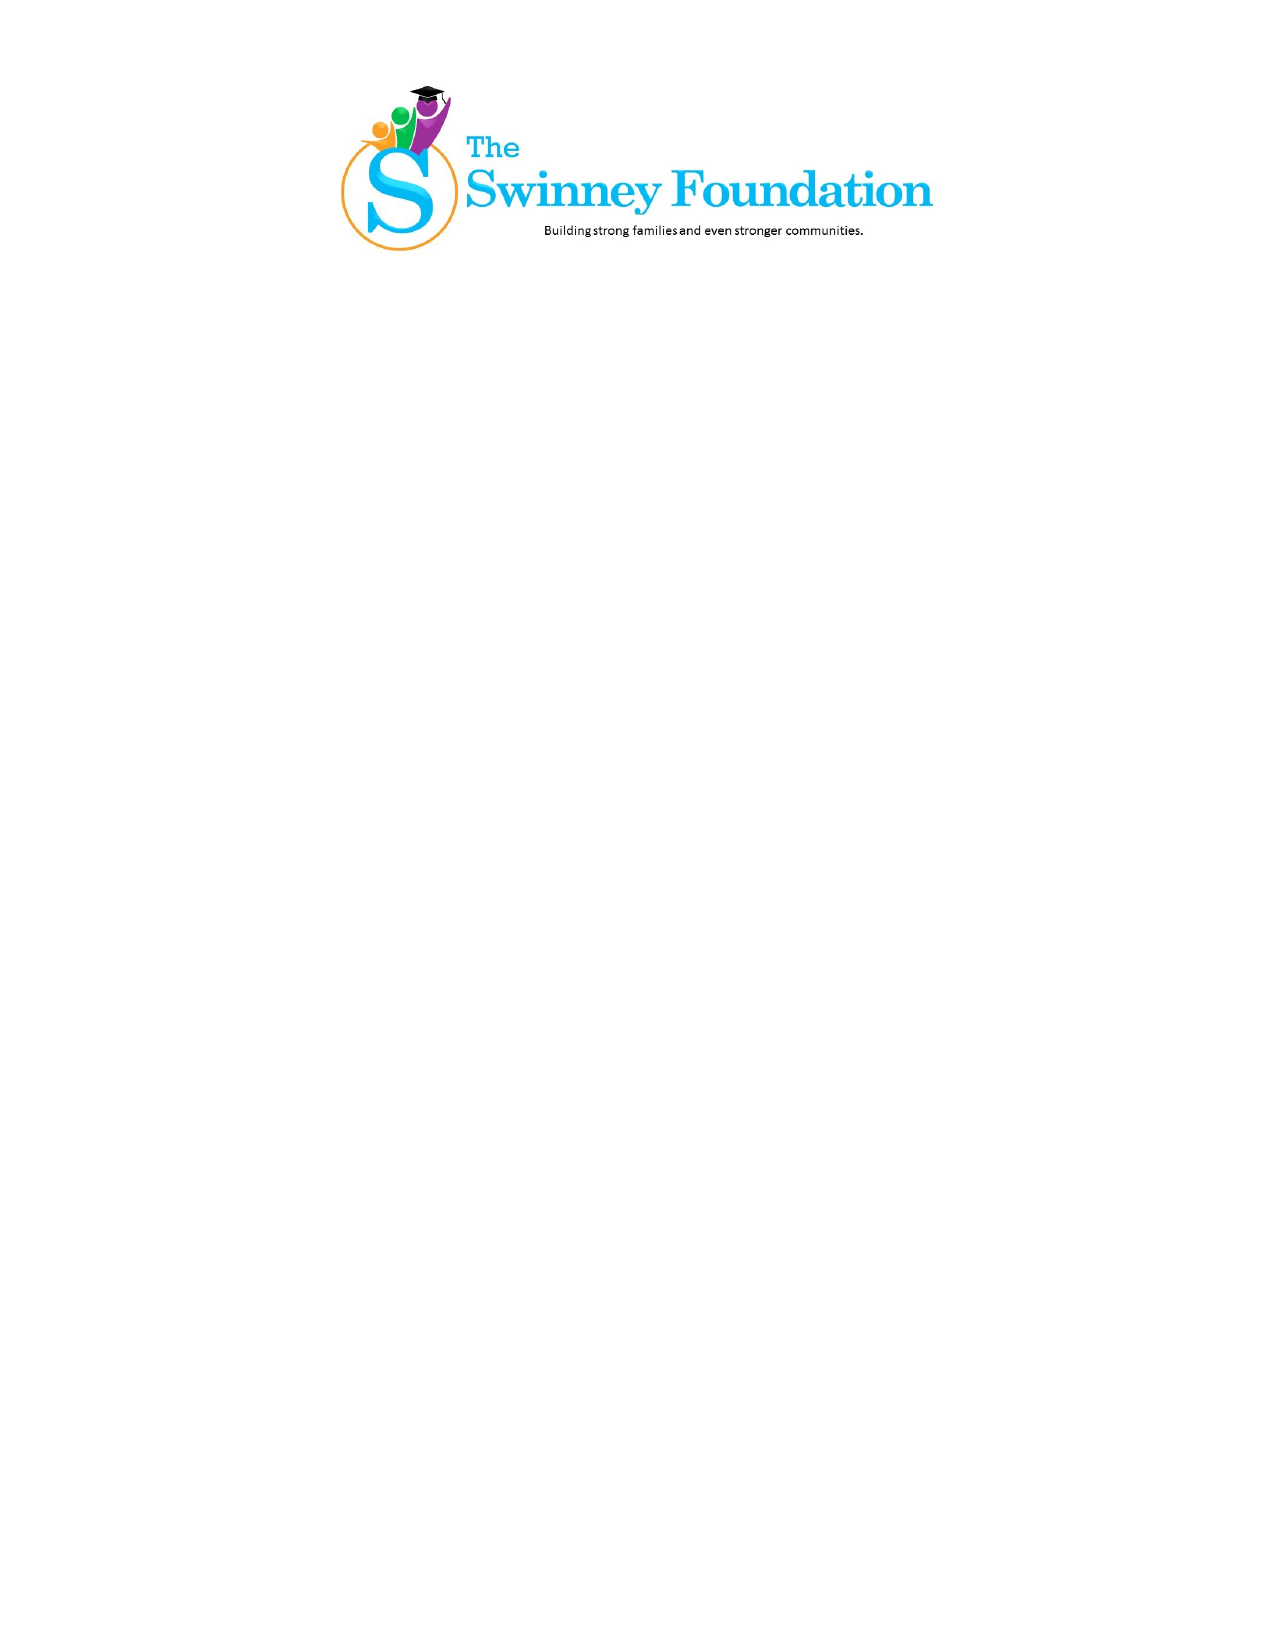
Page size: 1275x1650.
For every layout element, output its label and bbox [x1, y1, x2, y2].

picture [265, 75, 1010, 268]
